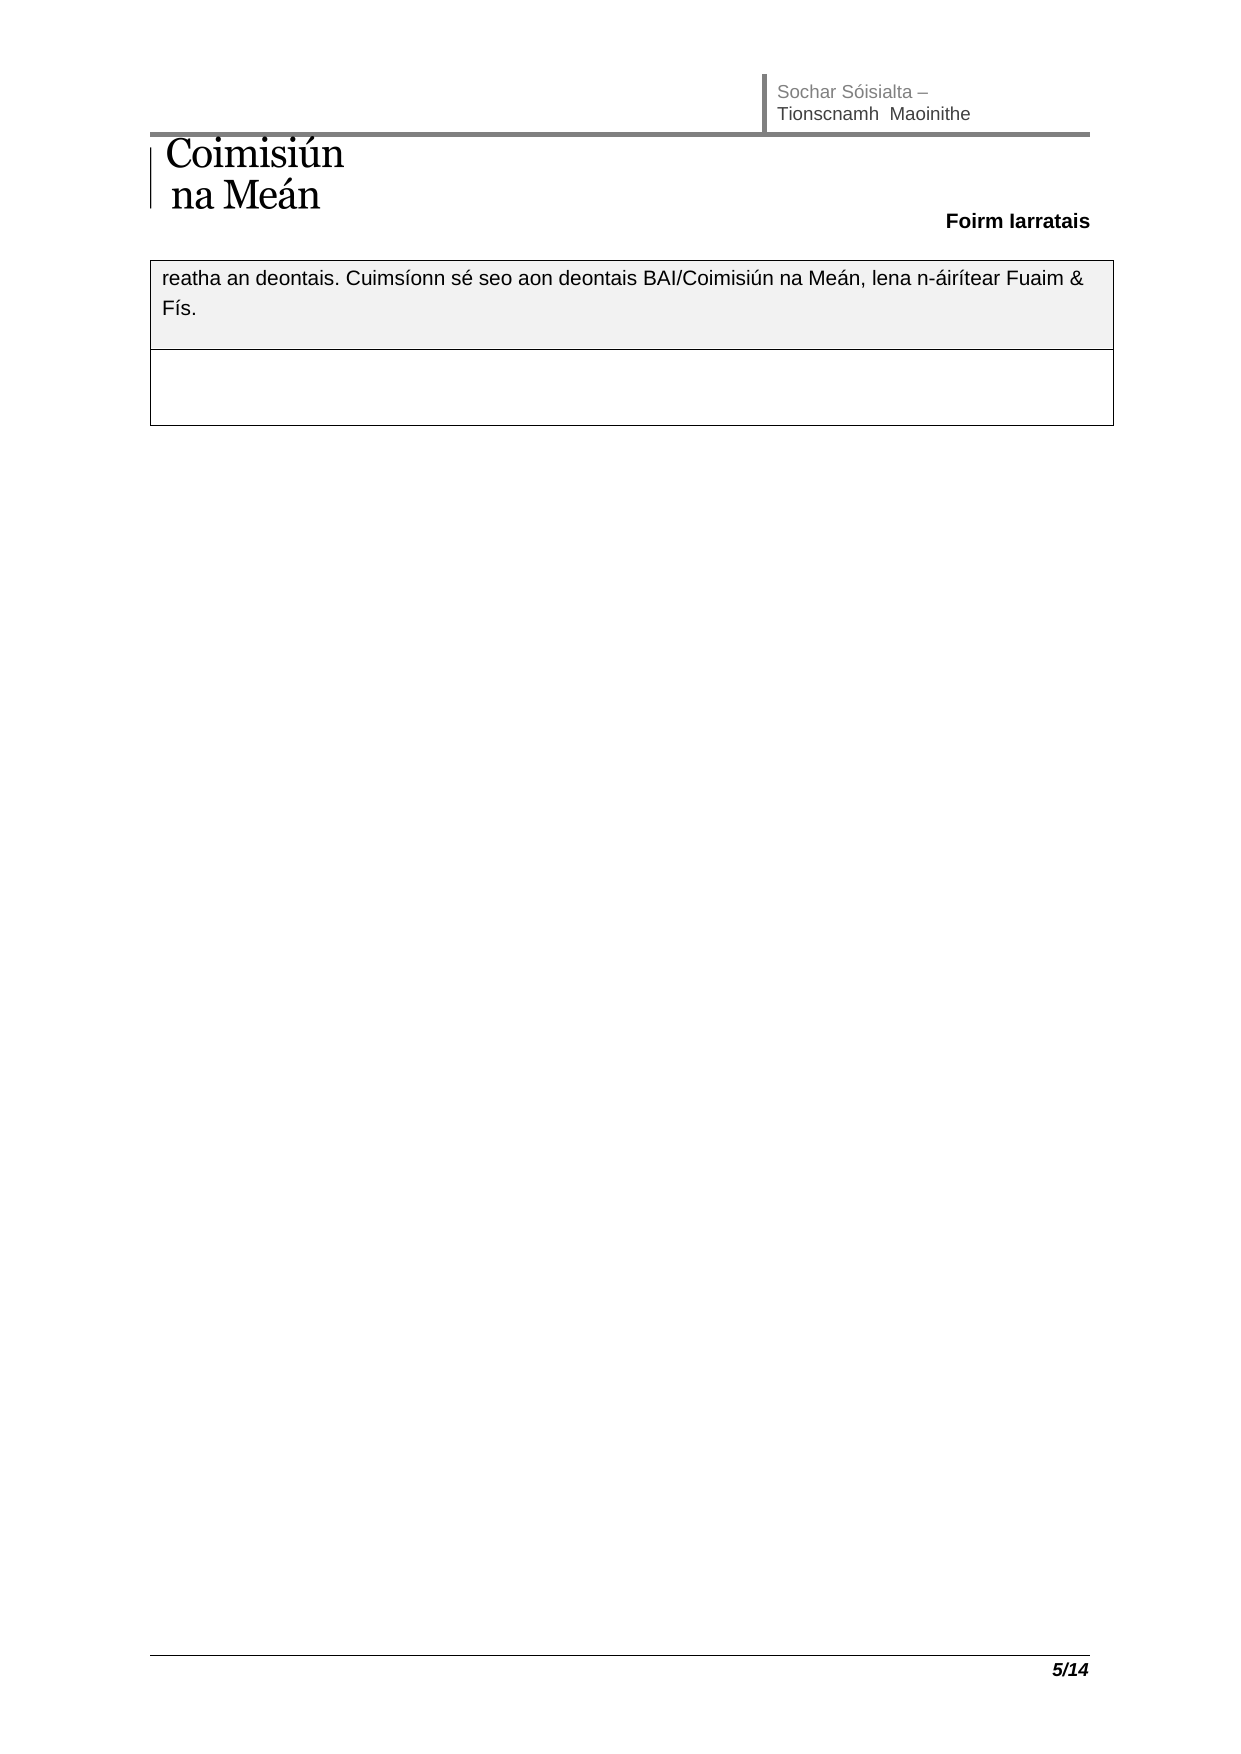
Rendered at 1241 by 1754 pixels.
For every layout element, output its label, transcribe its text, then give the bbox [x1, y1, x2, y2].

table_cell [151, 350, 1113, 425]
picture [150, 136, 344, 209]
